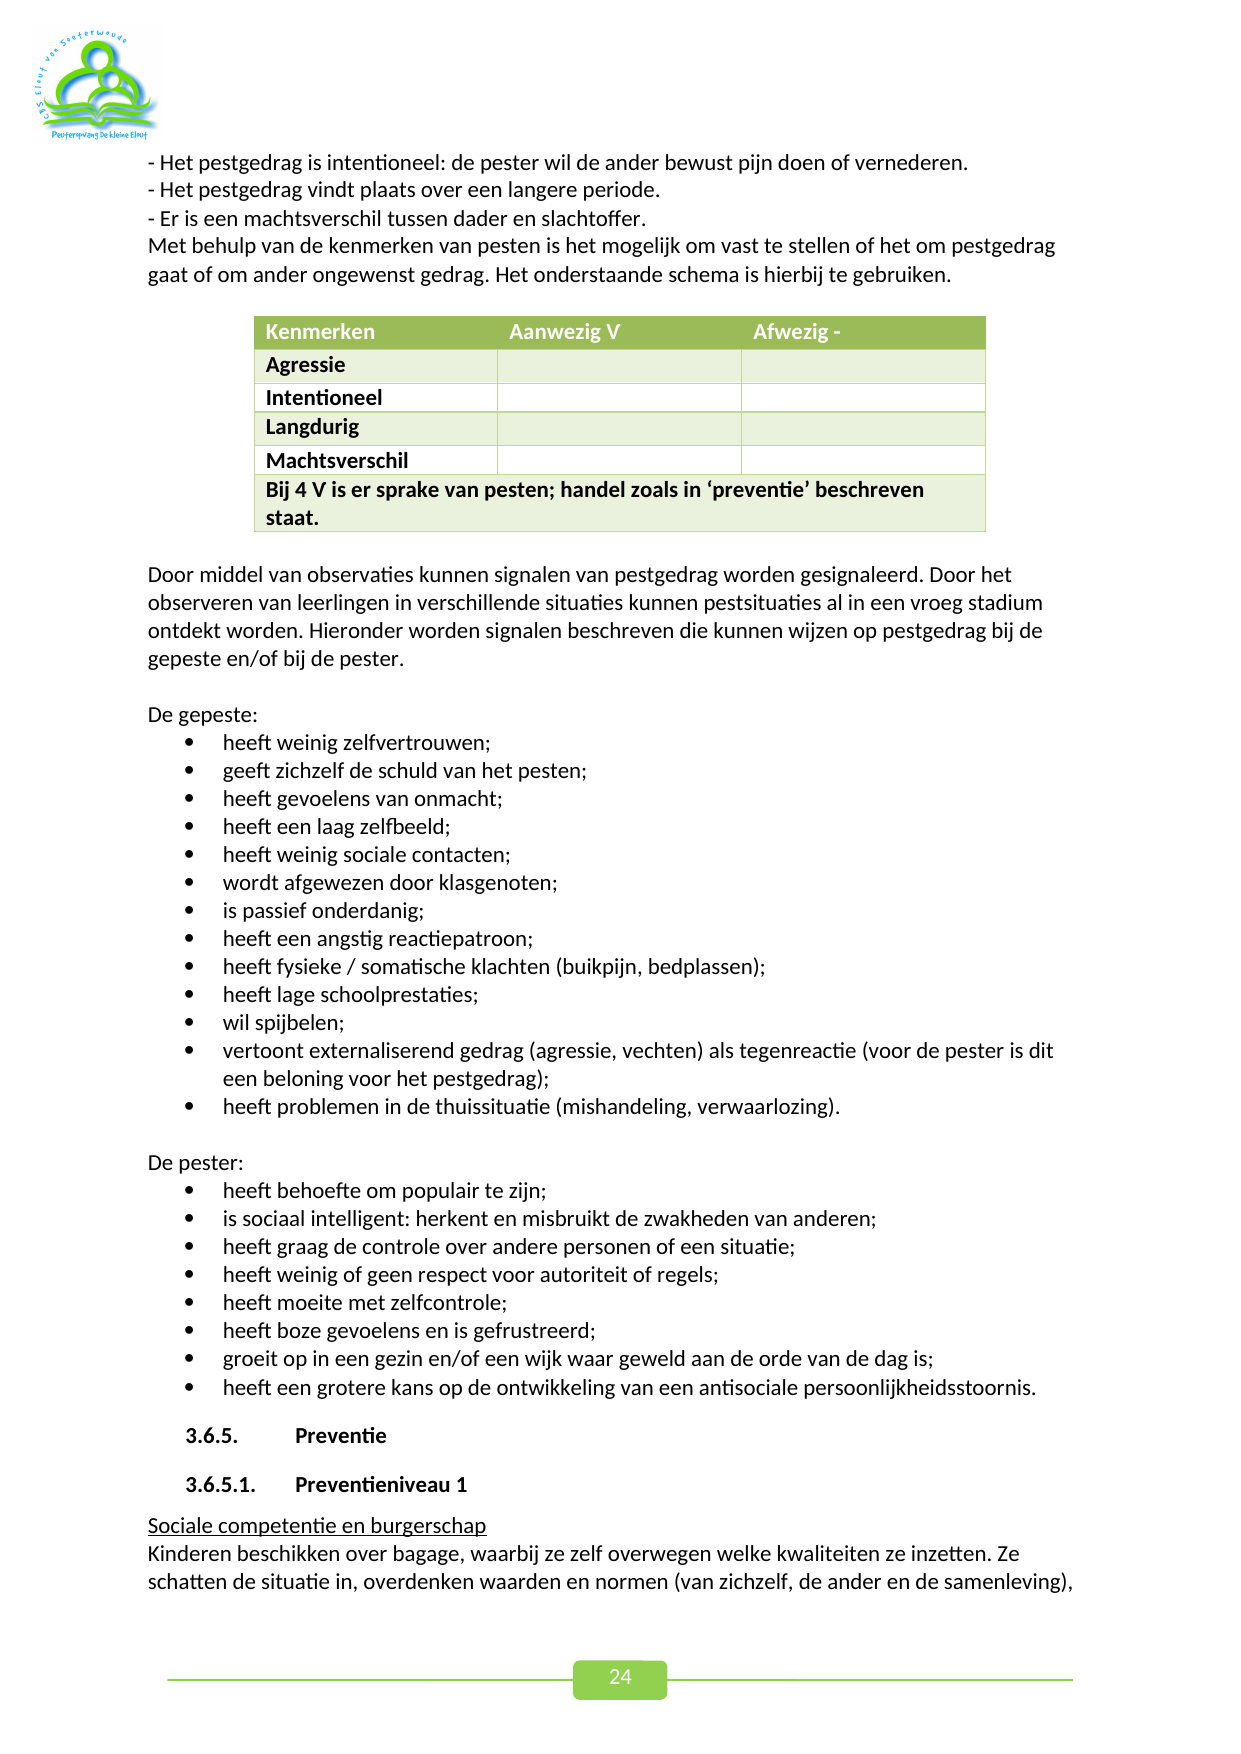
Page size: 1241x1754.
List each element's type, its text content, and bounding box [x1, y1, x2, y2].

table_cell [498, 446, 741, 474]
table_cell [498, 413, 741, 445]
table_header Afwezig - [742, 317, 985, 349]
list groeit op in een gezin en/of een wijk waar geweld aan de orde van de dag is; [185, 1344, 1093, 1373]
list heeft problemen in de thuissituatie (mishandeling, verwaarlozing). [185, 1092, 1093, 1120]
table_cell [742, 384, 985, 411]
table_cell Intentioneel [255, 384, 497, 411]
text De gepeste: [148, 700, 1093, 728]
table_cell Bij 4 Ѵ is er sprake van pesten; handel zoals in ‘preventie’ beschreven staat. [255, 475, 985, 531]
list is passief onderdanig; [185, 896, 1093, 924]
text Door middel van observaties kunnen signalen van pestgedrag worden gesignaleerd. Door het observeren van leerlingen in verschillende situaties kunnen pestsituaties al in een vroeg stadium ontdekt worden. Hieronder worden signalen beschreven die kunnen wijzen op pestgedrag bij de gepeste en/of bij de pester. [148, 560, 1093, 672]
picture [31, 24, 163, 143]
table_cell [742, 446, 985, 474]
table_header Aanwezig Ѵ [498, 317, 741, 349]
subtitle 3.6.5. Preventie [185, 1421, 1093, 1449]
list heeft lage schoolprestaties; [185, 980, 1093, 1008]
list heeft een angstig reactiepatroon; [185, 924, 1093, 952]
text - Het pestgedrag vindt plaats over een langere periode. [148, 176, 1093, 204]
list heeft gevoelens van onmacht; [185, 784, 1093, 812]
list wil spijbelen; [185, 1008, 1093, 1036]
list heeft een laag zelfbeeld; [185, 812, 1093, 840]
table_header Kenmerken [255, 317, 497, 349]
table_cell Machtsverschil [255, 446, 497, 474]
list heeft weinig of geen respect voor autoriteit of regels; [185, 1261, 1093, 1288]
text - Er is een machtsverschil tussen dader en slachtoffer. [148, 204, 1093, 232]
list heeft behoefte om populair te zijn; [185, 1176, 1093, 1204]
table_cell [742, 413, 985, 445]
list geeft zichzelf de schuld van het pesten; [185, 756, 1093, 784]
list vertoont externaliserend gedrag (agressie, vechten) als tegenreactie (voor de pester is dit een beloning voor het pestgedrag); [185, 1036, 1093, 1092]
table_cell [742, 350, 985, 382]
list heeft boze gevoelens en is gefrustreerd; [185, 1317, 1093, 1344]
list heeft graag de controle over andere personen of een situatie; [185, 1232, 1093, 1261]
subtitle 3.6.5.1. Preventieniveau 1 [185, 1470, 1093, 1498]
table_cell [498, 350, 741, 382]
text Met behulp van de kenmerken van pesten is het mogelijk om vast te stellen of het om pestgedrag gaat of om ander ongewenst gedrag. Het onderstaande schema is hierbij te gebruiken. [148, 232, 1093, 288]
list heeft moeite met zelfcontrole; [185, 1288, 1093, 1317]
list wordt afgewezen door klasgenoten; [185, 868, 1093, 896]
list heeft weinig sociale contacten; [185, 840, 1093, 868]
list is sociaal intelligent: herkent en misbruikt de zwakheden van anderen; [185, 1204, 1093, 1232]
list heeft weinig zelfvertrouwen; [185, 728, 1093, 756]
text De pester: [148, 1148, 1093, 1176]
table_cell [498, 384, 741, 411]
table_cell Agressie [255, 350, 497, 382]
list heeft fysieke / somatische klachten (buikpijn, bedplassen); [185, 952, 1093, 980]
text - Het pestgedrag is intentioneel: de pester wil de ander bewust pijn doen of vernederen. [148, 148, 1093, 176]
list heeft een grotere kans op de ontwikkeling van een antisociale persoonlijkheidsstoornis. [185, 1373, 1093, 1401]
table_cell Langdurig [255, 413, 497, 445]
